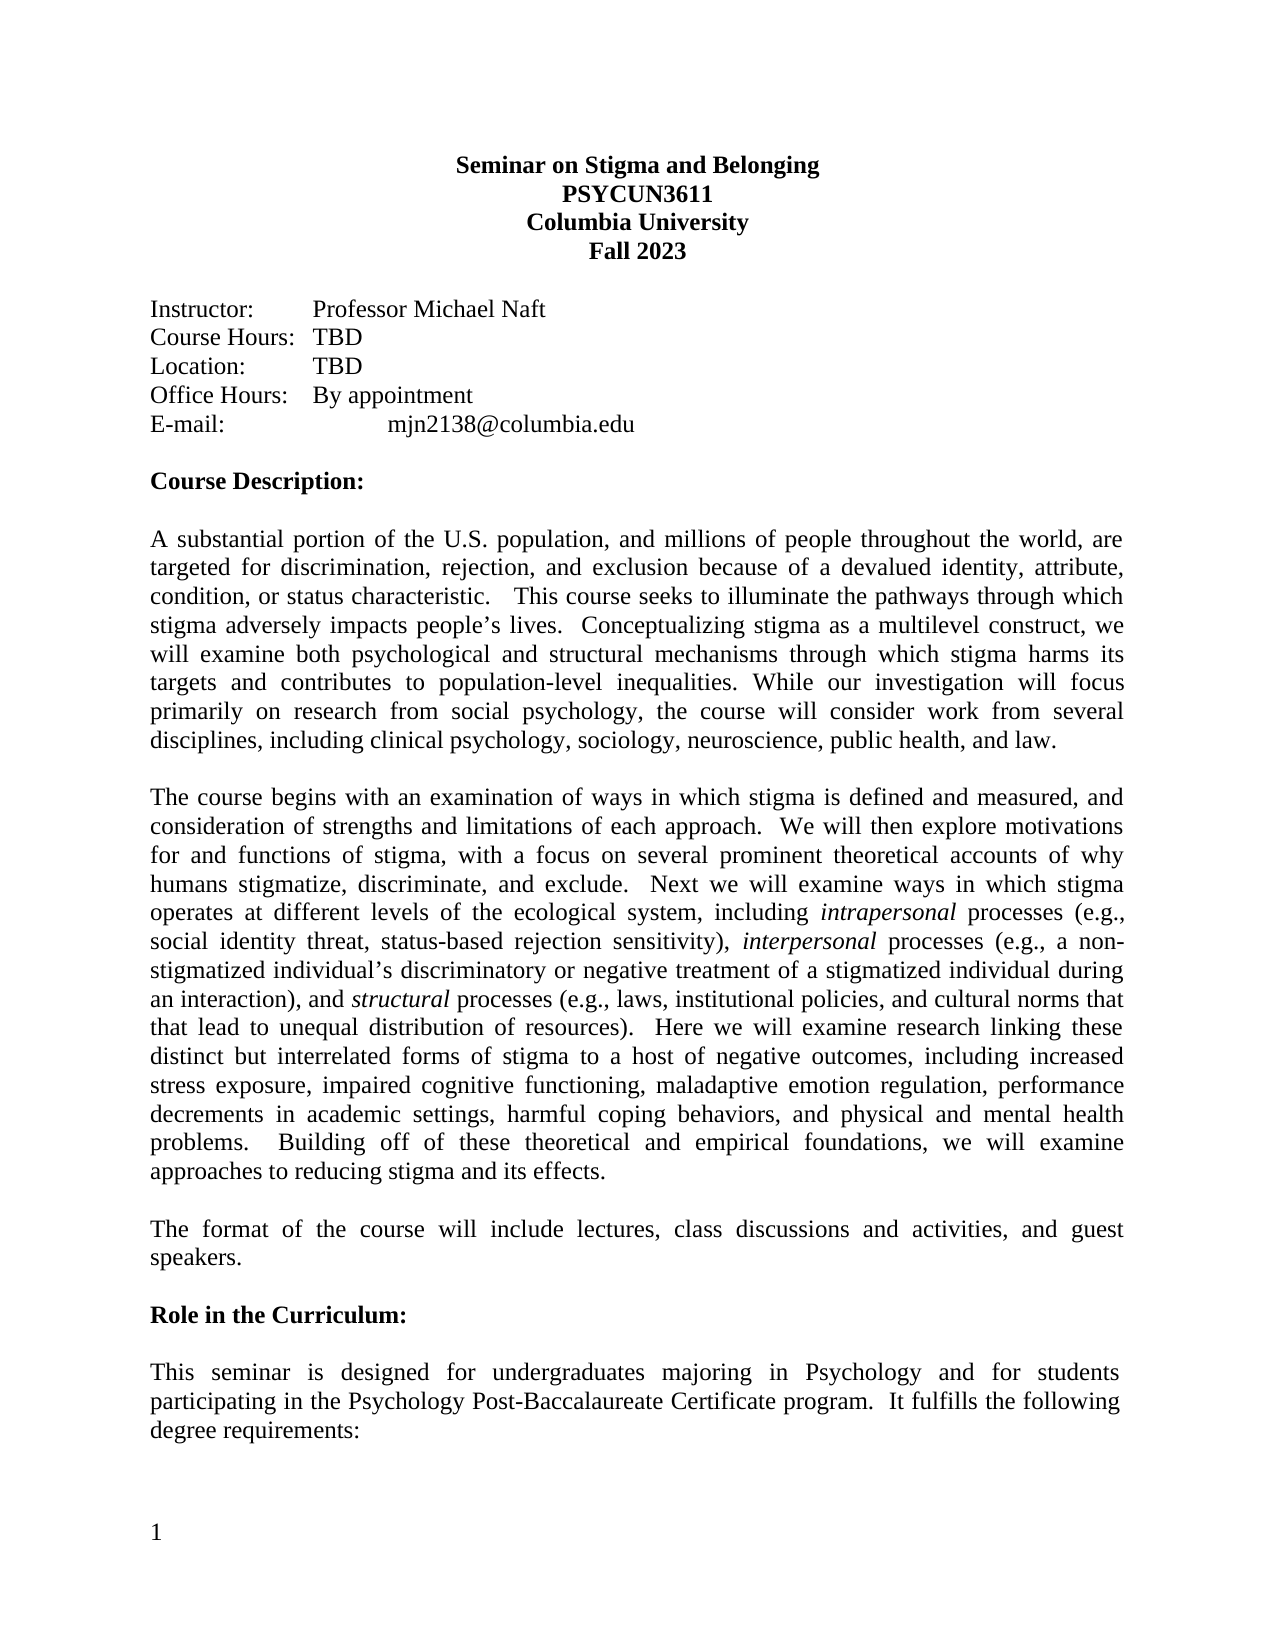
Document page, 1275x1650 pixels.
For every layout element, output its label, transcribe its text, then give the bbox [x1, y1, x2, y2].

text A substantial portion of the U.S. population, and millions of people throughout the world, are targeted for discrimination, rejection, and exclusion because of a devalued identity, attribute, condition, or status characteristic. This course seeks to illuminate the pathways through which stigma adversely impacts people’s lives. Conceptualizing stigma as a multilevel construct, we will examine both psychological and structural mechanisms through which stigma harms its targets and contributes to population-level inequalities. While our investigation will focus primarily on research from social psychology, the course will consider work from several disciplines, including clinical psychology, sociology, neuroscience, public health, and law. [150, 667, 1125, 754]
text Role in the Curriculum: [150, 1300, 1121, 1329]
text Office Hours: By appointment [150, 380, 1125, 409]
text PSYCUN3611 [150, 179, 1125, 207]
text A substantial portion of the U.S. population, and millions of people throughout the world, are targeted for discrimination, rejection, and exclusion because of a devalued identity, attribute, condition, or status characteristic. This course seeks to illuminate the pathways through which stigma adversely impacts people’s lives. Conceptualizing stigma as a multilevel construct, we will examine both psychological and structural mechanisms through which stigma harms its targets and contributes to population-level inequalities. While our investigation will focus primarily on research from social psychology, the course will consider work from several disciplines, including clinical psychology, sociology, neuroscience, public health, and law. [150, 524, 1125, 639]
text Course Hours: TBD [150, 322, 1125, 351]
text The format of the course will include lectures, class discussions and activities, and guest speakers. [150, 1214, 1125, 1271]
text Fall 2023 [150, 236, 1125, 265]
text Columbia University [150, 207, 1125, 236]
text Course Description: [150, 466, 1125, 495]
text This seminar is designed for undergraduates majoring in Psychology and for students participating in the Psychology Post-Baccalaureate Certificate program. It fulfills the following degree requirements: [150, 1357, 1121, 1444]
text Instructor: Professor Michael Naft [150, 294, 1125, 322]
text Seminar on Stigma and Belonging [150, 150, 1125, 179]
text E-mail: mjn2138@columbia.edu [150, 409, 1125, 437]
text The course begins with an examination of ways in which stigma is defined and measured, and consideration of strengths and limitations of each approach. We will then explore motivations for and functions of stigma, with a focus on several prominent theoretical accounts of why humans stigmatize, discriminate, and exclude. Next we will examine ways in which stigma operates at different levels of the ecological system, including intrapersonal processes (e.g., social identity threat, status-based rejection sensitivity), interpersonal processes (e.g., a non-stigmatized individual’s discriminatory or negative treatment of a stigmatized individual during an interaction), and structural processes (e.g., laws, institutional policies, and cultural norms that that lead to unequal distribution of resources). Here we will examine research linking these distinct but interrelated forms of stigma to a host of negative outcomes, including increased stress exposure, impaired cognitive functioning, maladaptive emotion regulation, performance decrements in academic settings, harmful coping behaviors, and physical and mental health problems. Building off of these theoretical and empirical foundations, we will examine approaches to reducing stigma and its effects. [150, 782, 1125, 1185]
text Location: TBD [150, 351, 1125, 380]
